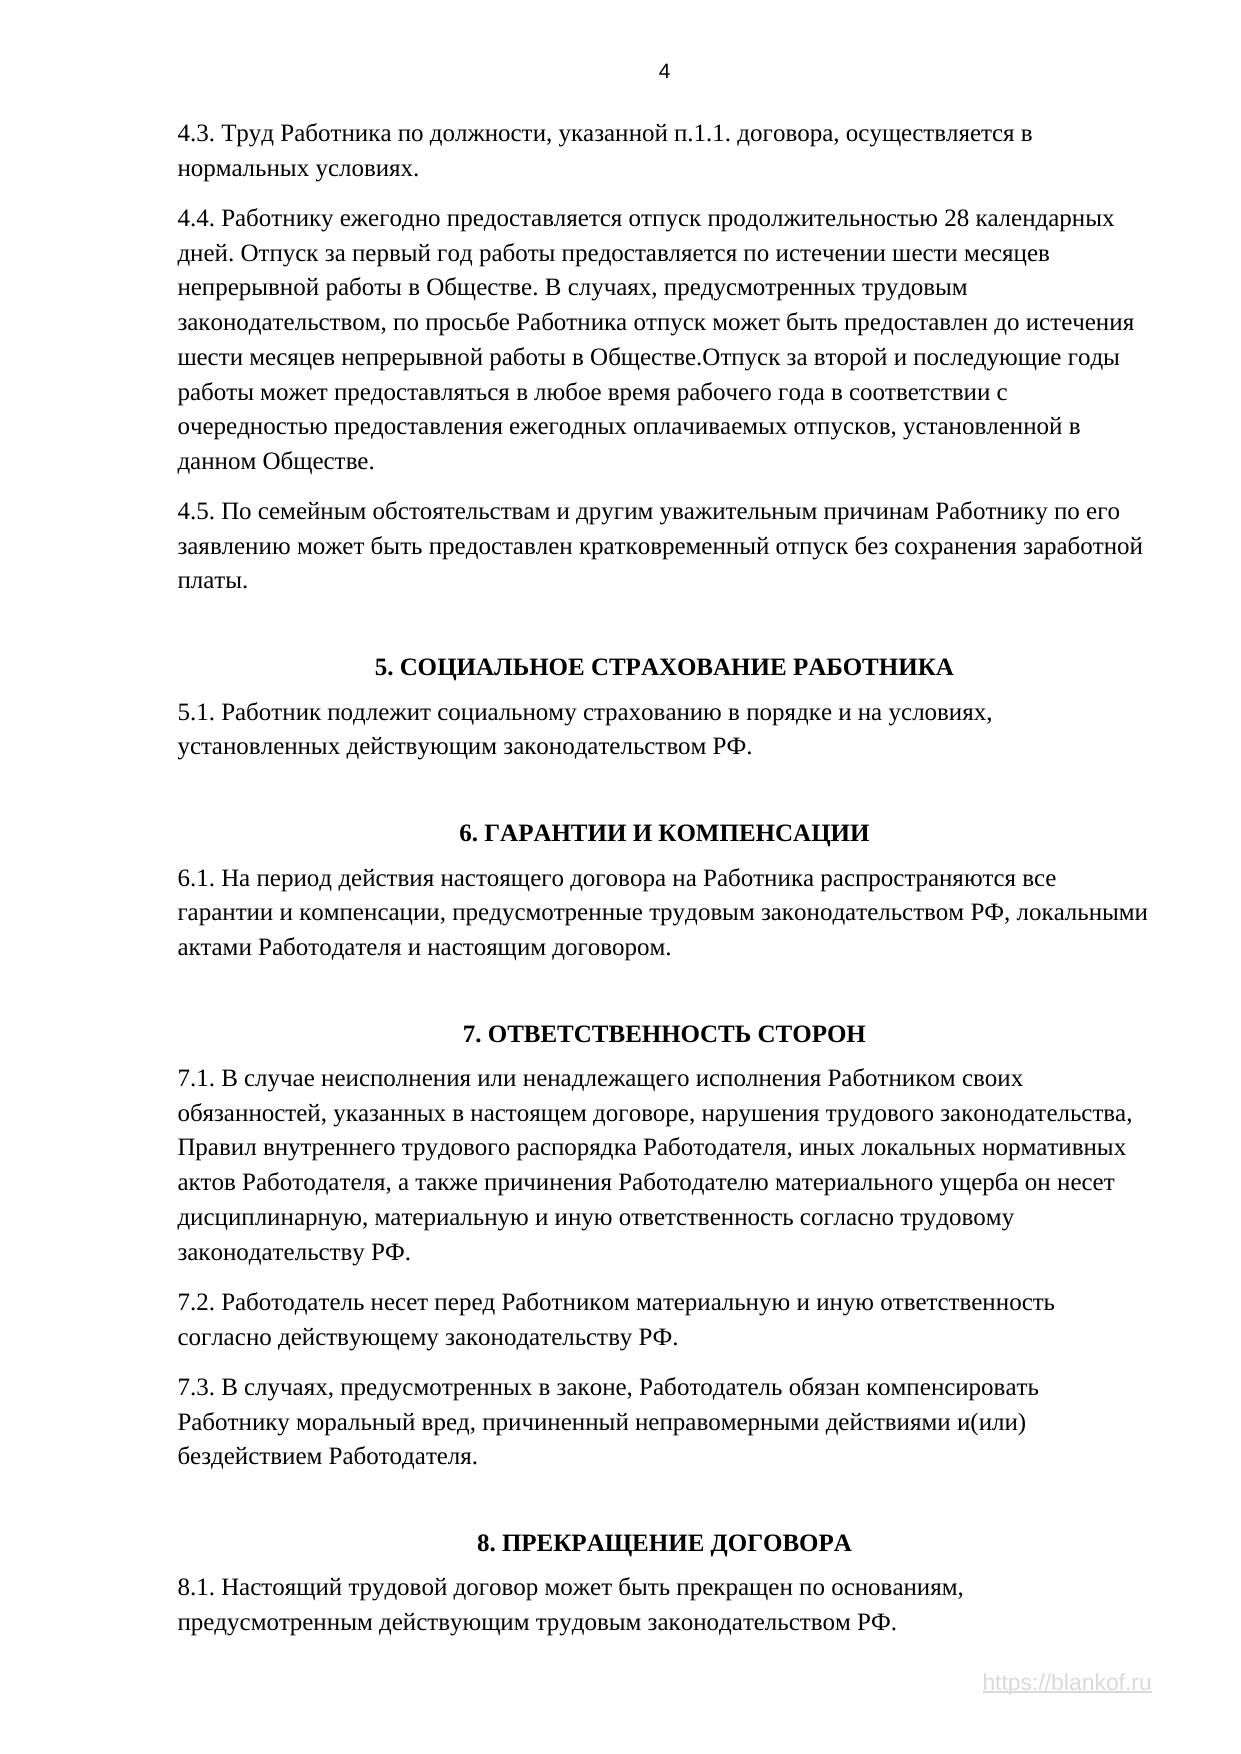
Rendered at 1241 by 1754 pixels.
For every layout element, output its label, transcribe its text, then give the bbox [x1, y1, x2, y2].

text 7.1. В случае неисполнения или ненадлежащего исполнения Работником своих обязанностей, указанных в настоящем договоре, нарушения трудового законодательства, Правил внутреннего трудового распорядка Работодателя, иных локальных нормативных актов Работодателя, а также причинения Работодателю материального ущерба он несет дисциплинарную, материальную и иную ответственность согласно трудовому законодательству РФ. [177, 1063, 1152, 1265]
text 7.2. Работодатель несет перед Работником материальную и иную ответственность согласно действующему законодательству РФ. [177, 1287, 1152, 1350]
text 4.4. Работнику ежегодно предоставляется отпуск продолжительностью 28 календарных дней. Отпуск за первый год работы предоставляется по истечении шести месяцев непрерывной работы в Обществе. В случаях, предусмотренных трудовым законодательством, по просьбе Работника отпуск может быть предоставлен до истечения шести месяцев непрерывной работы в Обществе.Отпуск за второй и последующие годы работы может предоставляться в любое время рабочего года в соответствии с очередностью предоставления ежегодных оплачиваемых отпусков, установленной в данном Обществе. [177, 203, 1152, 475]
text 7.3. В случаях, предусмотренных в законе, Работодатель обязан компенсировать Работнику моральный вред, причиненный неправомерными действиями и(или) бездействием Работодателя. [177, 1372, 1152, 1470]
text 6. ГАРАНТИИ И КОМПЕНСАЦИИ [177, 818, 1152, 847]
text 7. ОТВЕТСТВЕННОСТЬ СТОРОН [177, 1019, 1152, 1047]
text 8. ПРЕКРАЩЕНИЕ ДОГОВОРА [177, 1528, 1152, 1557]
text 5. СОЦИАЛЬНОЕ СТРАХОВАНИЕ РАБОТНИКА [177, 652, 1152, 681]
text 4.3. Труд Работника по должности, указанной п.1.1. договора, осуществляется в нормальных условиях. [177, 118, 1152, 182]
text 4.5. По семейным обстоятельствам и другим уважительным причинам Работнику по его заявлению может быть предоставлен кратковременный отпуск без сохранения заработной платы. [177, 496, 1152, 594]
text 6.1. На период действия настоящего договора на Работника распространяются все гарантии и компенсации, предусмотренные трудовым законодательством РФ, локальными актами Работодателя и настоящим договором. [177, 863, 1152, 961]
text 8.1. Настоящий трудовой договор может быть прекращен по основаниям, предусмотренным действующим трудовым законодательством РФ. [177, 1572, 1152, 1636]
text 5.1. Работник подлежит социальному страхованию в порядке и на условиях, установленных действующим законодательством РФ. [177, 697, 1152, 760]
